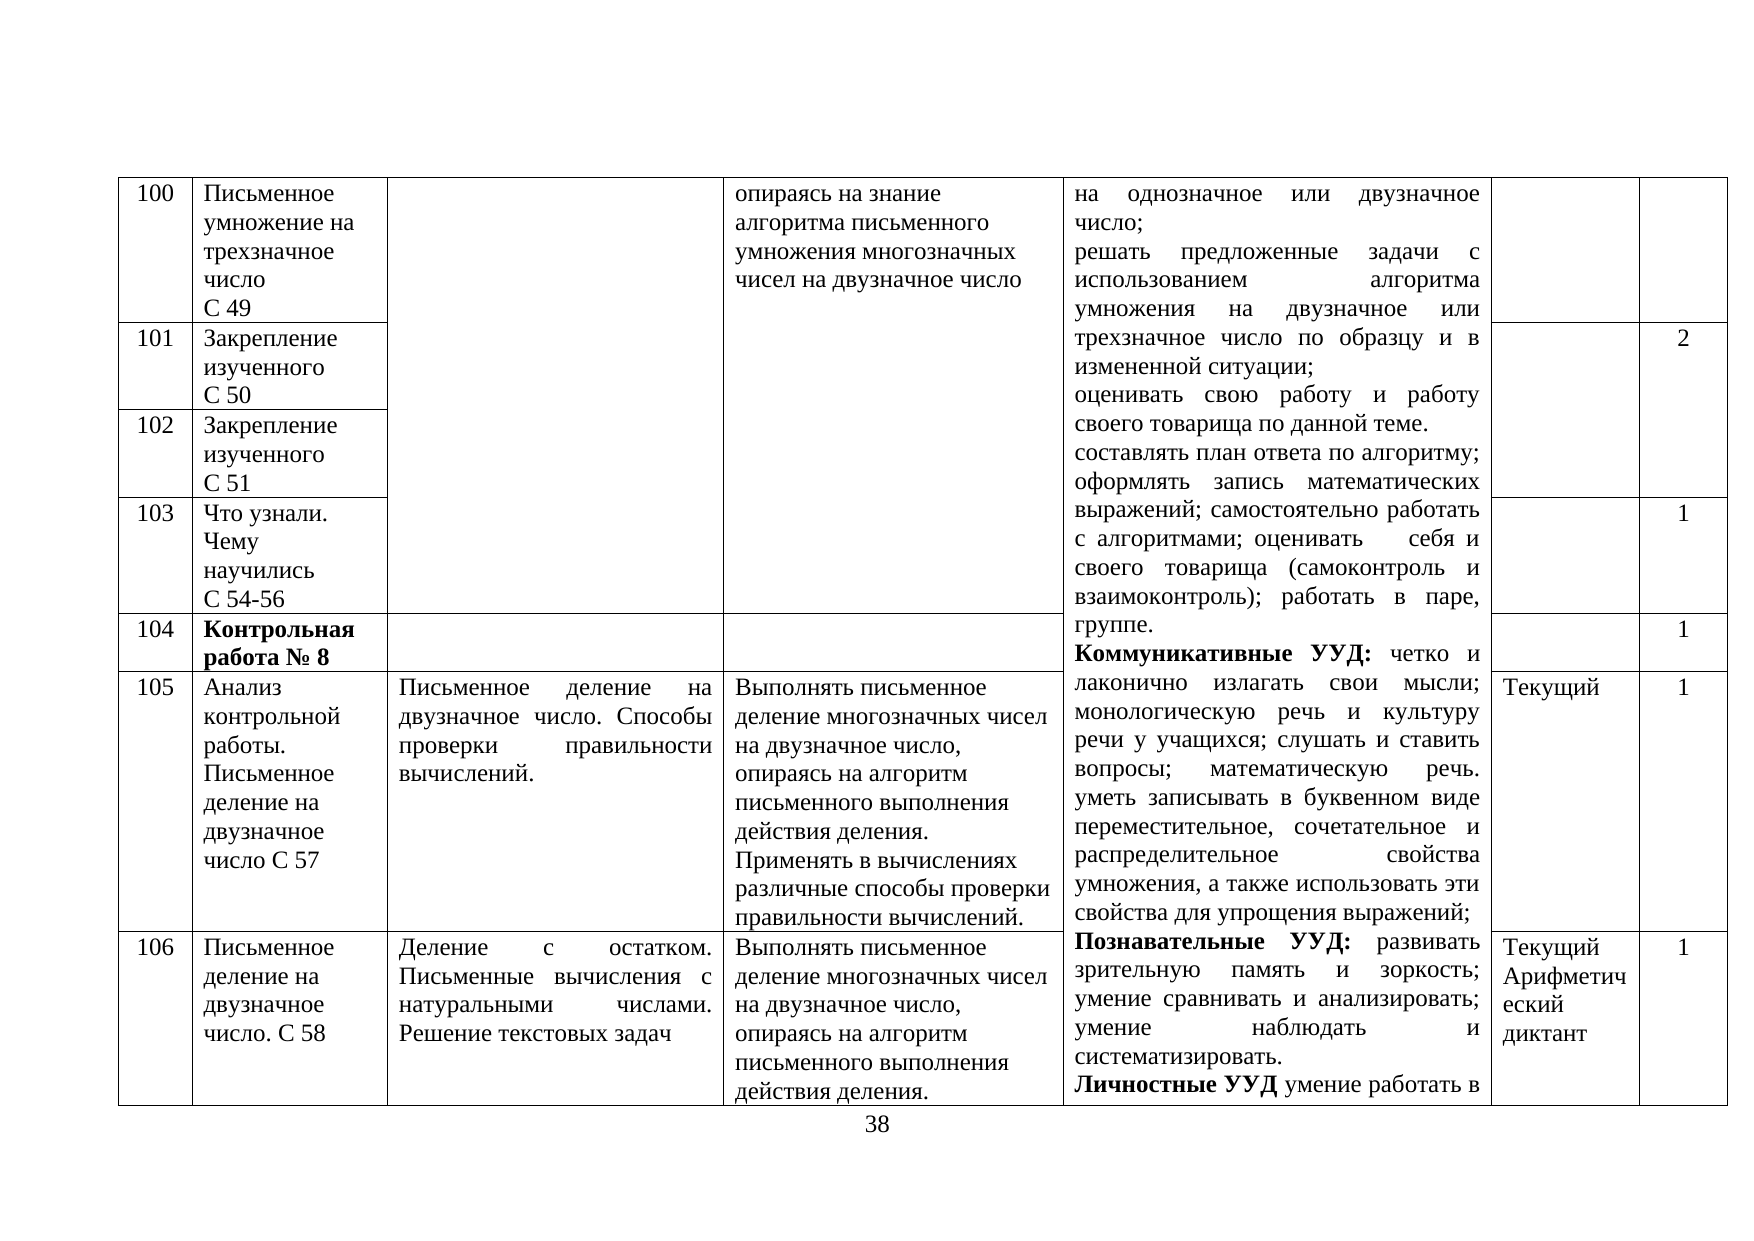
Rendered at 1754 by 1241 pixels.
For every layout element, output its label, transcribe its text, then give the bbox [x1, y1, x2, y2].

table_cell Письменное деление на двузначное число. Способы проверки правильности вычислений. [388, 672, 723, 931]
table_cell 102 [119, 410, 192, 497]
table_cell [388, 178, 723, 613]
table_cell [724, 932, 1063, 1104]
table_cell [1492, 932, 1639, 1104]
table_cell 104 [119, 614, 192, 671]
table_cell 2 [1640, 178, 1727, 322]
table_cell [388, 614, 723, 671]
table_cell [724, 178, 1063, 613]
table_cell 2 [1640, 323, 1727, 497]
table_cell Закрепление изученного С 50 [193, 323, 387, 409]
table_cell 101 [119, 323, 192, 409]
table_cell 1 [1640, 672, 1727, 931]
table_cell 106 [119, 932, 192, 1104]
table_cell 1 [1640, 498, 1727, 613]
table_cell 100 [119, 178, 192, 322]
table_cell [1492, 614, 1639, 671]
table_cell 1 [1640, 614, 1727, 671]
table_cell Что узнали. Чему научились С 54-56 [193, 498, 387, 613]
table_cell 105 [119, 672, 192, 931]
table_cell [1492, 498, 1639, 613]
table_cell Письменное умножение на трехзначное число С 49 [193, 178, 387, 322]
table_cell 1 [1640, 932, 1727, 1104]
table_cell Выполнять письменное деление многозначных чисел на двузначное число, опираясь на алгоритм письменного выполнения действия деления. Применять в вычислениях различные способы проверки правильности вычислений. [724, 672, 1063, 931]
table_cell [724, 614, 1063, 671]
table_cell Анализ контрольной работы. Письменное деление на двузначное число С 57 [193, 672, 387, 931]
table_cell [1492, 323, 1639, 497]
table_cell Закрепление изученного С 51 [193, 410, 387, 497]
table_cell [388, 932, 723, 1104]
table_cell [1492, 178, 1639, 322]
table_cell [193, 932, 387, 1104]
table_cell 103 [119, 498, 192, 613]
table_cell Текущий [1492, 672, 1639, 931]
table_cell Контрольная работа № 8 [193, 614, 387, 671]
